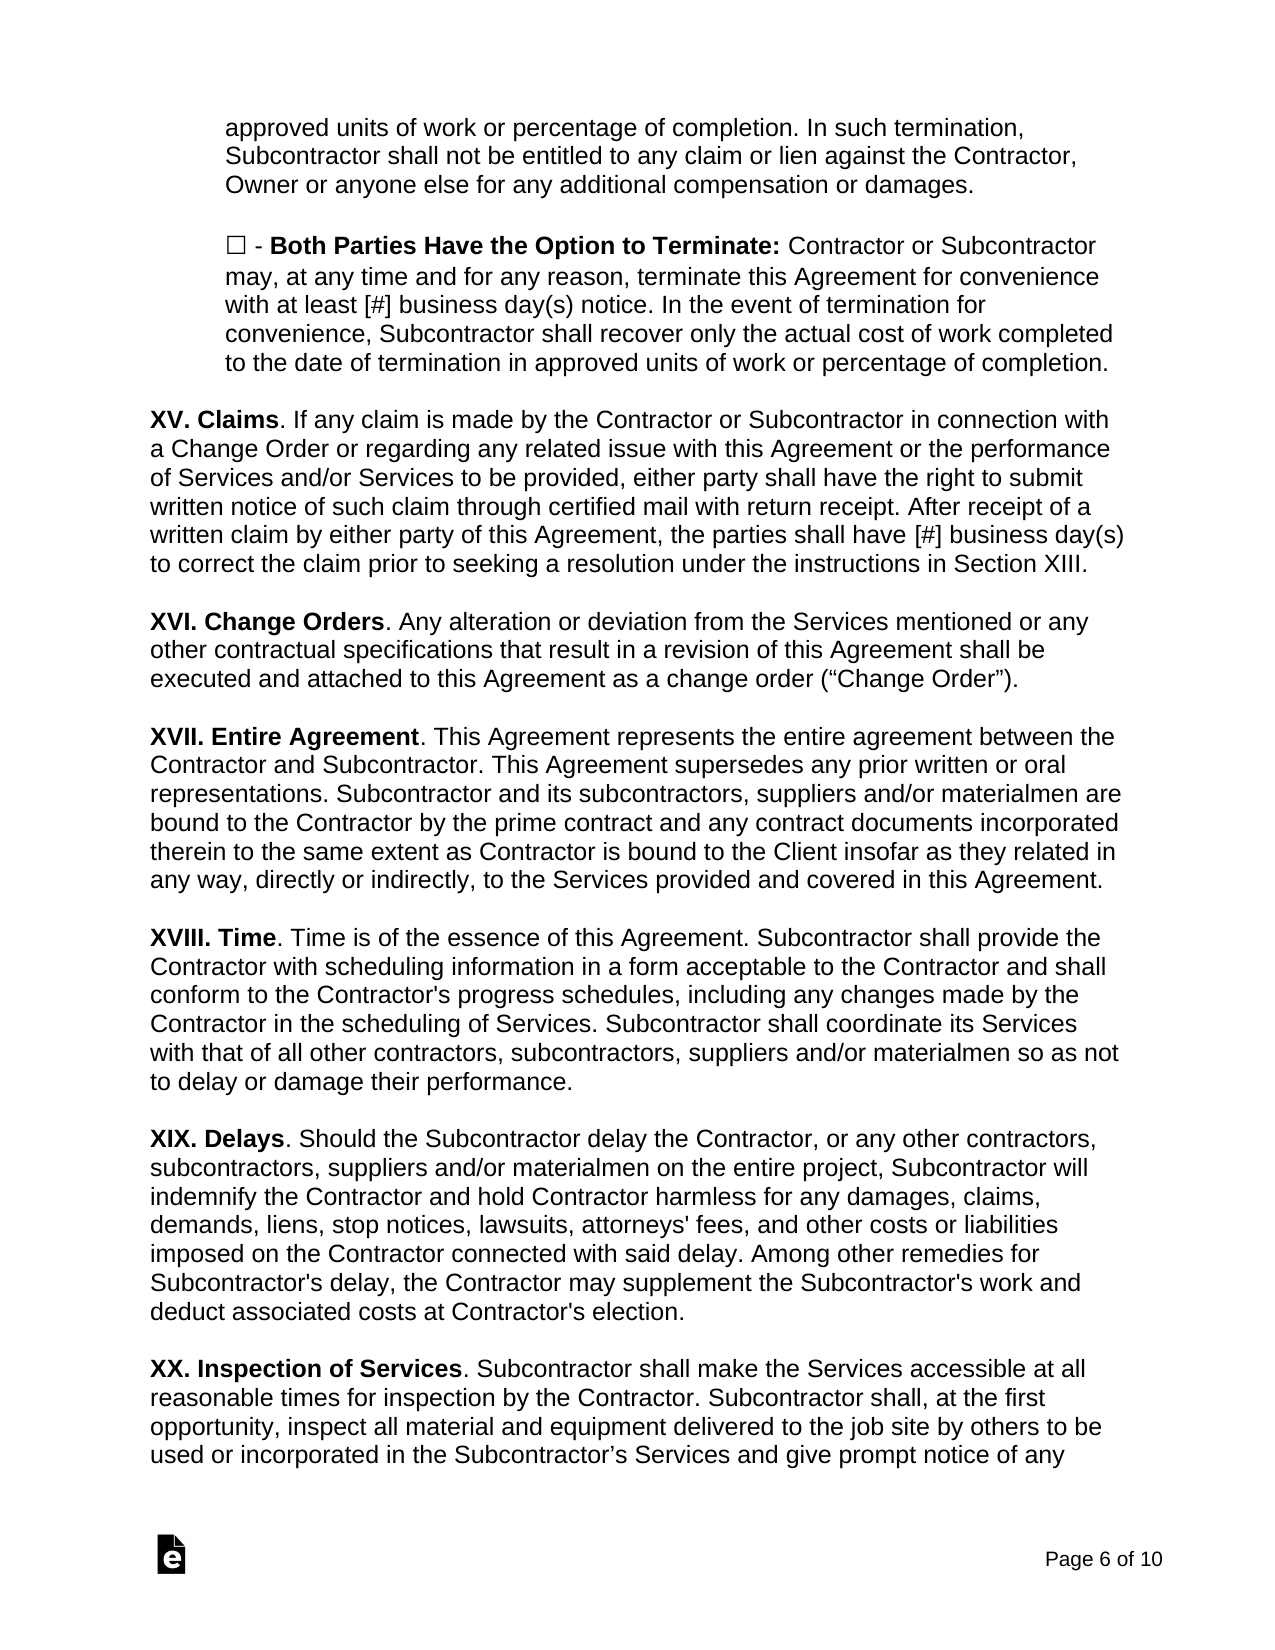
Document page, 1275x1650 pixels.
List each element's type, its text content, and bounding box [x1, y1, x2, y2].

text XV. Claims. If any claim is made by the Contractor or Subcontractor in connection with a Change Order or regarding any related issue with this Agreement or the performance of Services and/or Services to be provided, either party shall have the right to submit written notice of such claim through certified mail with return receipt. After receipt of a written claim by either party of this Agreement, the parties shall have [#] business day(s) to correct the claim prior to seeking a resolution under the instructions in Section XIII. [150, 405, 1125, 578]
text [225, 112, 1125, 199]
text XVII. Entire Agreement. This Agreement represents the entire agreement between the Contractor and Subcontractor. This Agreement supersedes any prior written or oral representations. Subcontractor and its subcontractors, suppliers and/or materialmen are bound to the Contractor by the prime contract and any contract documents incorporated therein to the same extent as Contractor is bound to the Client insofar as they related in any way, directly or indirectly, to the Services provided and covered in this Agreement. [150, 722, 1125, 894]
text - Both Parties Have the Option to Terminate: Contractor or Subcontractor may, at any time and for any reason, terminate this Agreement for convenience with at least [#] business day(s) notice. In the event of termination for convenience, Subcontractor shall recover only the actual cost of work completed to the date of termination in approved units of work or percentage of completion. [225, 227, 1125, 377]
text XIX. Delays. Should the Subcontractor delay the Contractor, or any other contractors, subcontractors, suppliers and/or materialmen on the entire project, Subcontractor will indemnify the Contractor and hold Contractor harmless for any damages, claims, demands, liens, stop notices, lawsuits, attorneys' fees, and other costs or liabilities imposed on the Contractor connected with said delay. Among other remedies for Subcontractor's delay, the Contractor may supplement the Subcontractor's work and deduct associated costs at Contractor's election. [150, 1124, 1125, 1325]
text XVI. Change Orders. Any alteration or deviation from the Services mentioned or any other contractual specifications that result in a revision of this Agreement shall be executed and attached to this Agreement as a change order (“Change Order”). [150, 607, 1125, 693]
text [150, 1354, 1125, 1469]
picture [150, 1533, 192, 1575]
text XVIII. Time. Time is of the essence of this Agreement. Subcontractor shall provide the Contractor with scheduling information in a form acceptable to the Contractor and shall conform to the Contractor's progress schedules, including any changes made by the Contractor in the scheduling of Services. Subcontractor shall coordinate its Services with that of all other contractors, subcontractors, suppliers and/or materialmen so as not to delay or damage their performance. [150, 923, 1125, 1095]
